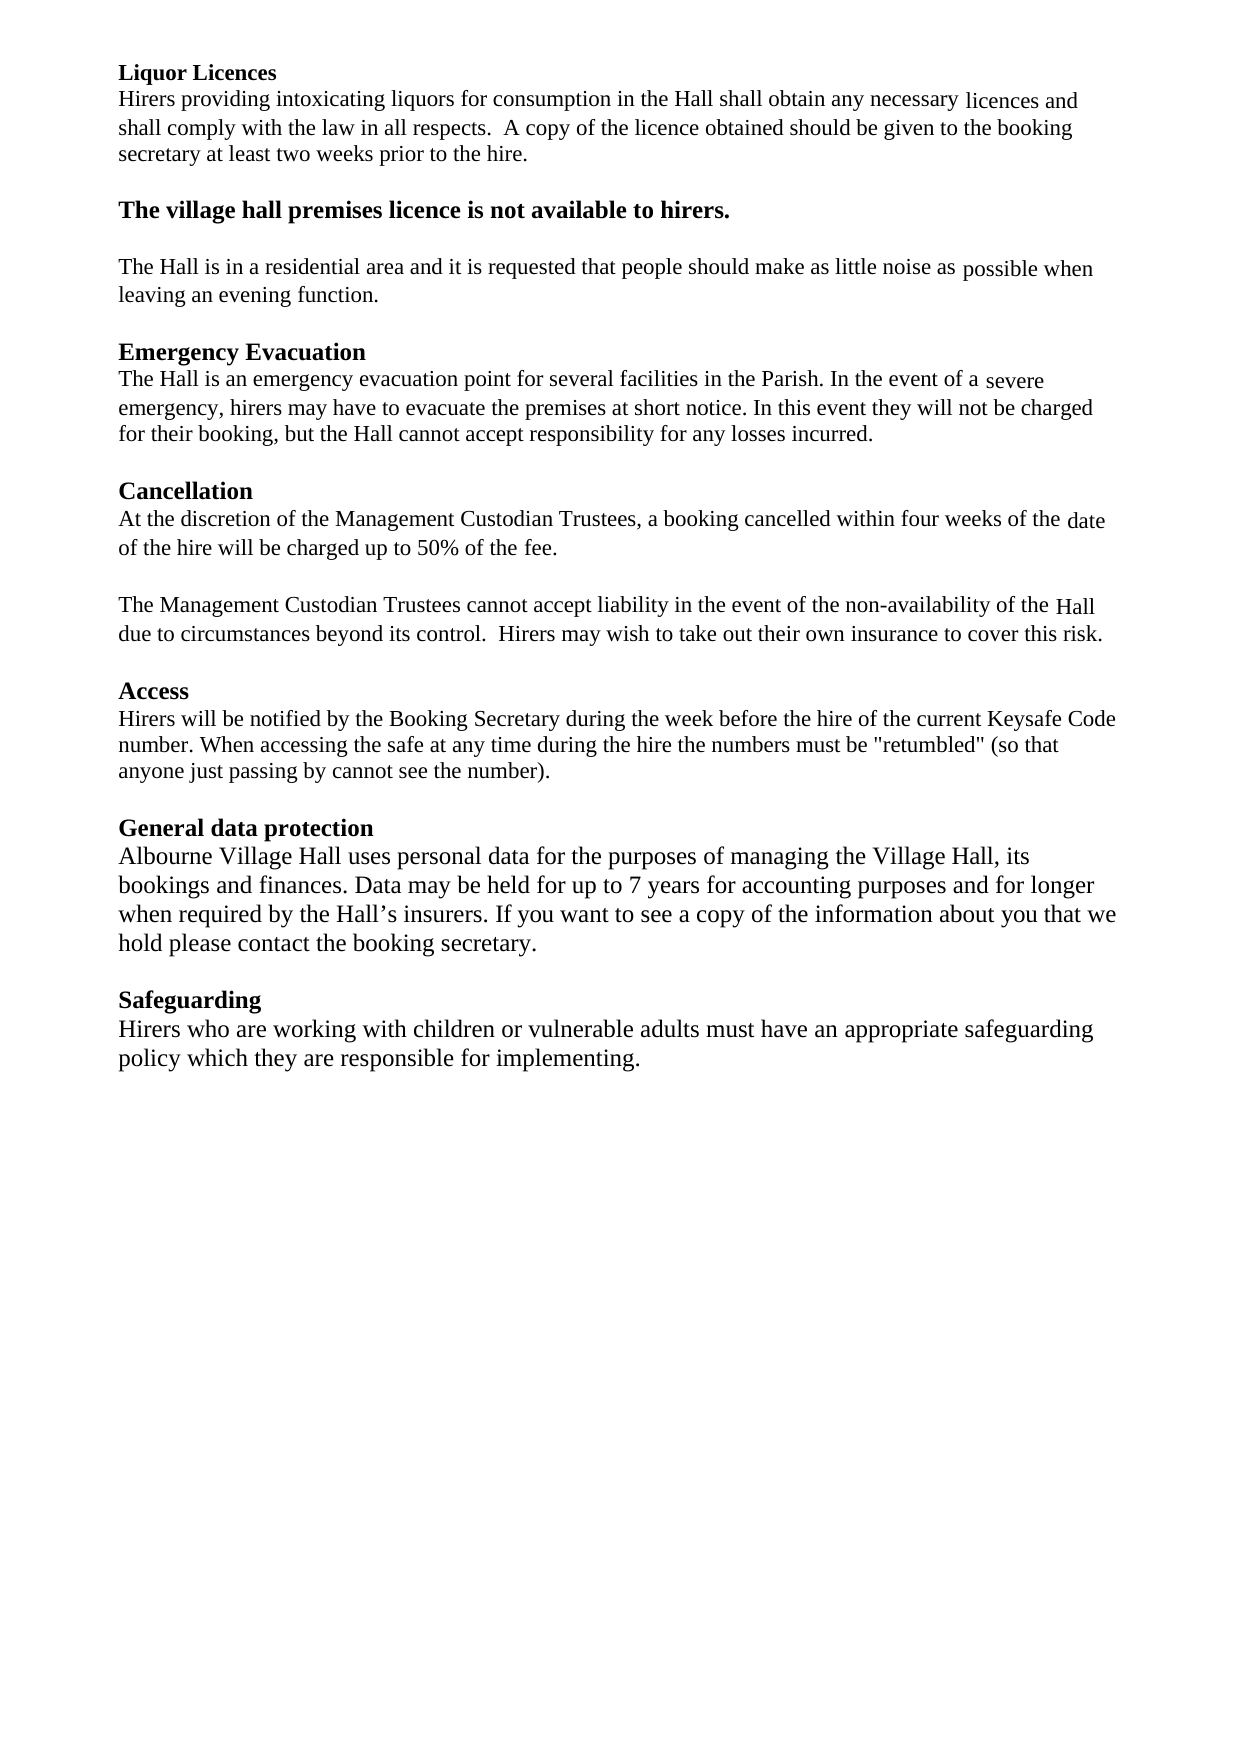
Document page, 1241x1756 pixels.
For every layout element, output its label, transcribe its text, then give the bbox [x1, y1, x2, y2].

text Safeguarding [118, 985, 1122, 1014]
text Albourne Village Hall uses personal data for the purposes of managing the Village Hall, its bookings and finances. Data may be held for up to 7 years for accounting purposes and for longer when required by the Hall’s insurers. If you want to see a copy of the information about you that we hold please contact the booking secretary. [118, 841, 1122, 956]
subtitle Cancellation [118, 476, 1122, 505]
subtitle Emergency Evacuation [118, 337, 1122, 365]
text Hirers providing intoxicating liquors for consumption in the Hall shall obtain any necessary licences and shall comply with the law in all respects. A copy of the licence obtained should be given to the booking secretary at least two weeks prior to the hire. [118, 85, 1122, 167]
text General data protection [118, 813, 1122, 841]
text At the discretion of the Management Custodian Trustees, a booking cancelled within four weeks of the date of the hire will be charged up to 50% of the fee. [118, 505, 1122, 560]
text The Hall is an emergency evacuation point for several facilities in the Parish. In the event of a severe emergency, hirers may have to evacuate the premises at short notice. In this event they will not be charged for their booking, but the Hall cannot accept responsibility for any losses incurred. [118, 365, 1122, 446]
text The Hall is in a residential area and it is requested that people should make as little noise as possible when leaving an evening function. [118, 253, 1122, 308]
text Hirers will be notified by the Booking Secretary during the week before the hire of the current Keysafe Code number. When accessing the safe at any time during the hire the numbers must be "retumbled" (so that anyone just passing by cannot see the number). [118, 705, 1122, 784]
subtitle Liquor Licences [118, 59, 1122, 85]
text The Management Custodian Trustees cannot accept liability in the event of the non-availability of the Hall due to circumstances beyond its control. Hirers may wish to take out their own insurance to cover this risk. [118, 591, 1122, 646]
text The village hall premises licence is not available to hirers. [118, 195, 1122, 224]
subtitle Access [118, 676, 1122, 705]
text Hirers who are working with children or vulnerable adults must have an appropriate safeguarding policy which they are responsible for implementing. [118, 1014, 1122, 1071]
